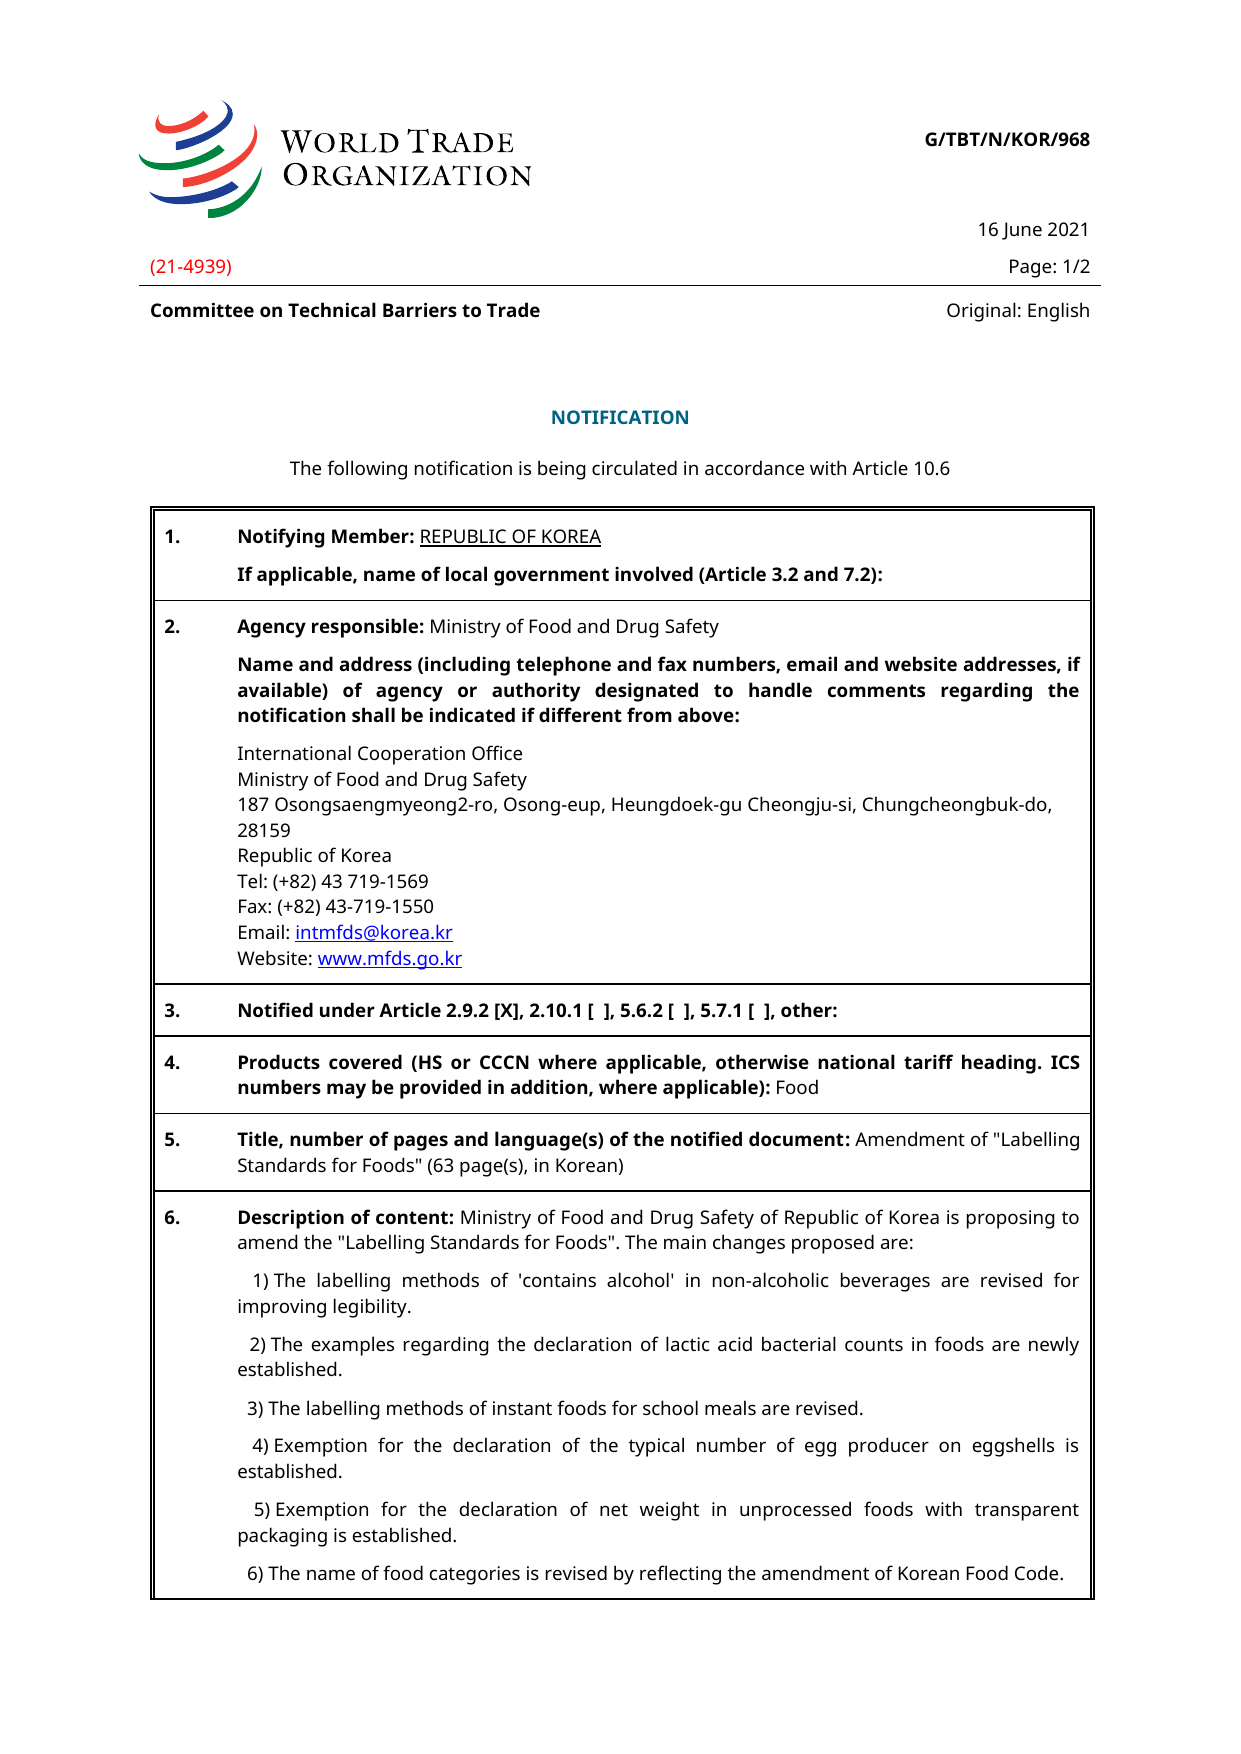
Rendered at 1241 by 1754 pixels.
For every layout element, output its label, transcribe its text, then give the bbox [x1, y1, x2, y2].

table_cell 6. [155, 1192, 225, 1598]
table_cell Agency responsible: Ministry of Food and Drug Safety Name and address (including telephone and fax numbers, email and website addresses, if available) of agency or authority designated to handle comments regarding the notification shall be indicated if different from above: International Cooperation Office Ministry of Food and Drug Safety 187 Osongsaengmyeong2-ro, Osong-eup, Heungdoek-gu Cheongju-si, Chungcheongbuk-do, 28159 Republic of Korea Tel: (+82) 43 719-1569 Fax: (+82) 43-719-1550 Email: intmfds@korea.kr Website: www.mfds.go.kr [225, 601, 1090, 983]
table_cell Description of content: Ministry of Food and Drug Safety of Republic of Korea is proposing to amend the "Labelling Standards for Foods". The main changes proposed are: 1) The labelling methods of 'contains alcohol' in non-alcoholic beverages are revised for improving legibility. 2) The examples regarding the declaration of lactic acid bacterial counts in foods are newly established. 3) The labelling methods of instant foods for school meals are revised. 4) Exemption for the declaration of the typical number of egg producer on eggshells is established. 5) Exemption for the declaration of net weight in unprocessed foods with transparent packaging is established. 6) The name of food categories is revised by reflecting the amendment of Korean Food Code. [225, 1192, 1090, 1598]
table_cell 5. [155, 1114, 225, 1190]
table_cell 4. [155, 1037, 225, 1112]
table_header 1. [155, 511, 225, 599]
table_cell 3. [155, 985, 225, 1035]
text The following notification is being circulated in accordance with Article 10.6 [150, 455, 1090, 481]
table_header Notifying Member: Republic of Korea If applicable, name of local government involved (Article 3.2 and 7.2): [225, 511, 1090, 599]
table_cell 2. [155, 601, 225, 983]
table_cell Notified under Article 2.9.2 [X], 2.10.1 [ ], 5.6.2 [ ], 5.7.1 [ ], other: [225, 985, 1090, 1035]
table_cell Title, number of pages and language(s) of the notified document: Amendment of "Labelling Standards for Foods" (63 page(s), in Korean) [225, 1114, 1090, 1190]
title NOTIFICATION [150, 405, 1090, 430]
table_cell Products covered (HS or CCCN where applicable, otherwise national tariff heading. ICS numbers may be provided in addition, where applicable): Food [225, 1037, 1090, 1112]
